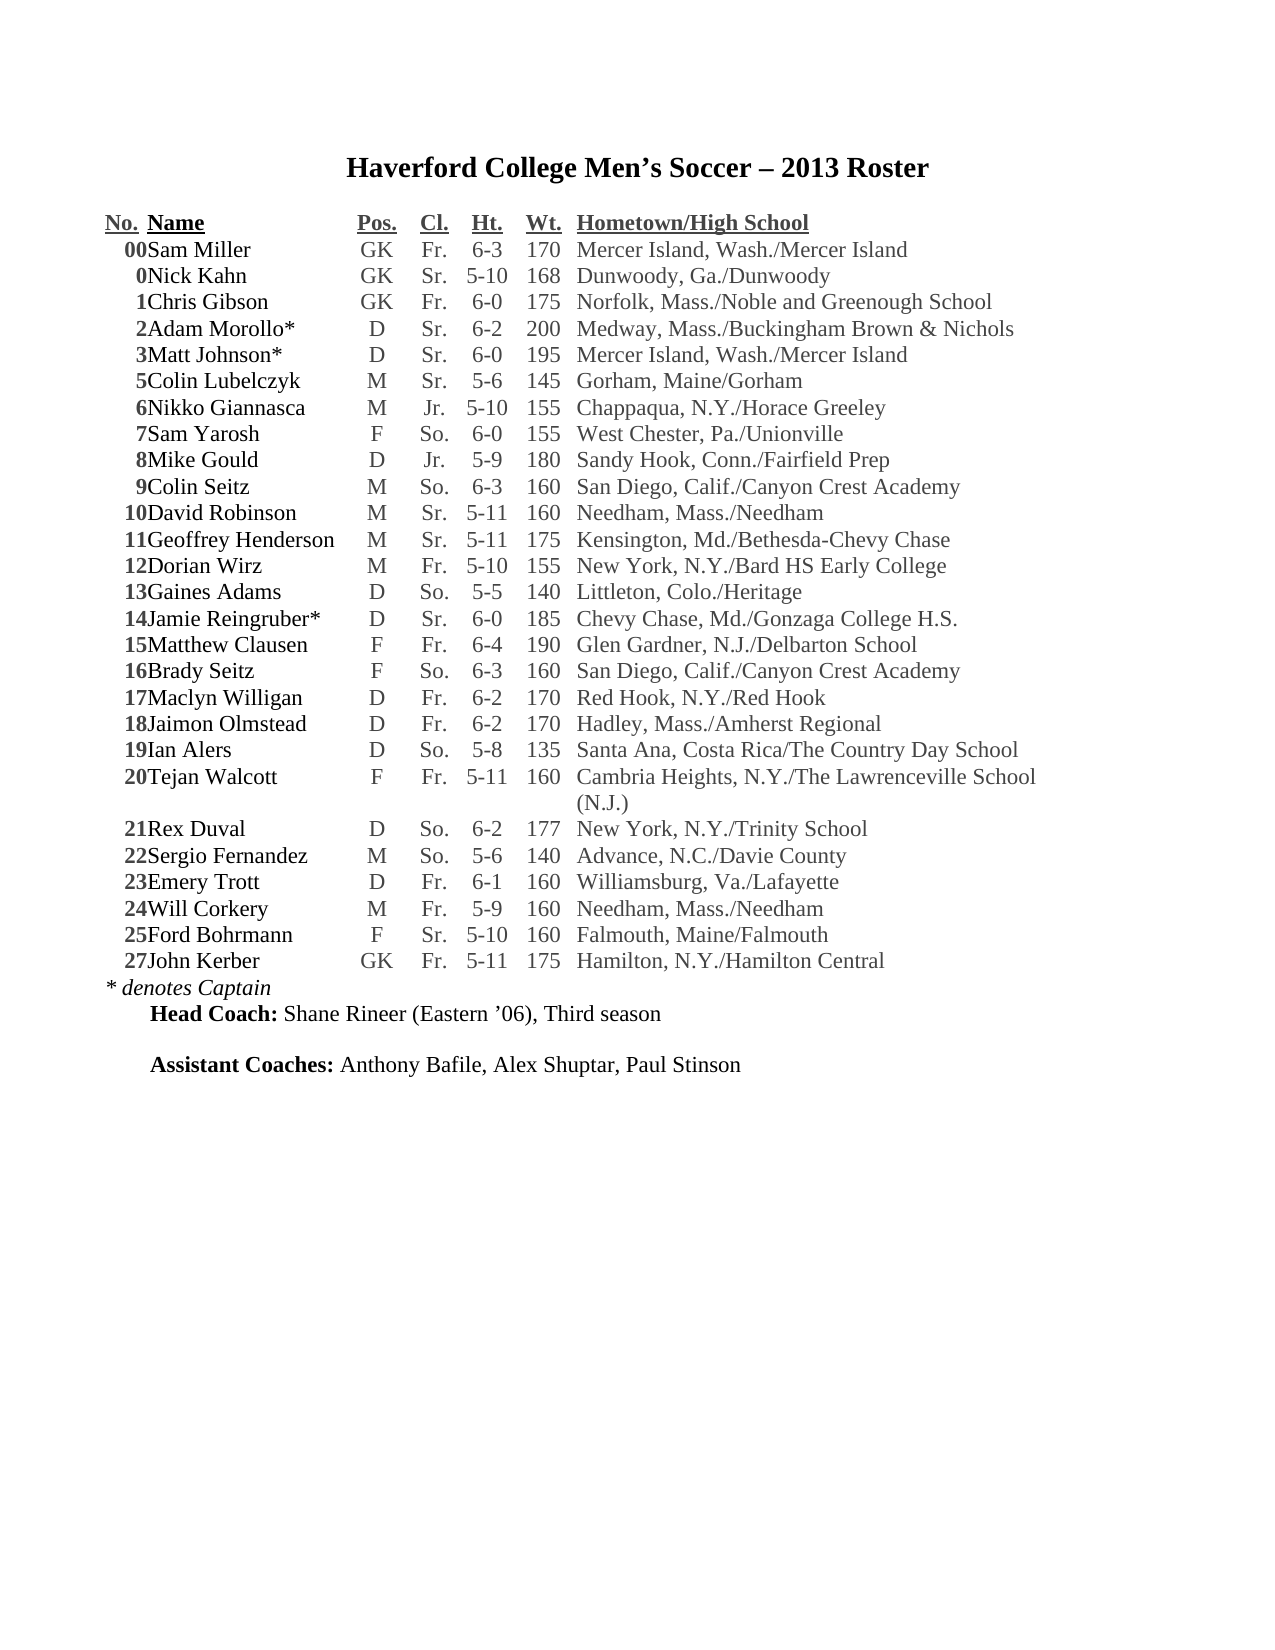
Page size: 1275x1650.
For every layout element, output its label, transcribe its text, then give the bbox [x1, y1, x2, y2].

table_cell 195 [510, 341, 576, 367]
table_cell 5 [105, 368, 147, 394]
table_cell 27 [105, 947, 147, 974]
table_cell M [349, 368, 405, 394]
table_cell Medway, Mass./Buckingham Brown & Nichols [576, 315, 1079, 341]
table_cell Nikko Giannasca [147, 394, 348, 420]
table_cell M [349, 499, 405, 526]
table_cell 22 [105, 842, 147, 868]
table_cell 5-11 [464, 499, 510, 526]
table_cell 0 [105, 262, 147, 288]
table_cell 17 [105, 684, 147, 710]
table_cell Jr. [405, 447, 464, 473]
table_cell Gorham, Maine/Gorham [576, 368, 1079, 394]
table_cell So. [405, 658, 464, 684]
table_cell San Diego, Calif./Canyon Crest Academy [576, 473, 1079, 499]
table_cell Matt Johnson* [147, 341, 348, 367]
table_cell Sergio Fernandez [147, 842, 348, 868]
table_cell Dunwoody, Ga./Dunwoody [576, 262, 1079, 288]
table_cell 18 [105, 710, 147, 736]
table_cell Matthew Clausen [147, 631, 348, 657]
table_cell 170 [510, 684, 576, 710]
table_cell Sr. [405, 262, 464, 288]
table_cell 16 [105, 658, 147, 684]
table_cell 185 [510, 605, 576, 631]
table_cell New York, N.Y./Bard HS Early College [576, 552, 1079, 578]
table_cell So. [405, 816, 464, 842]
table_cell D [349, 868, 405, 894]
table_cell So. [405, 578, 464, 605]
table_cell Will Corkery [147, 895, 348, 921]
table_header No. [105, 209, 147, 236]
table_header Wt. [510, 209, 576, 236]
table_cell 140 [510, 842, 576, 868]
table_cell 5-9 [464, 895, 510, 921]
table_cell Fr. [405, 631, 464, 657]
table_cell Kensington, Md./Bethesda-Chevy Chase [576, 526, 1079, 552]
table_cell 175 [510, 947, 576, 974]
table_cell Fr. [405, 684, 464, 710]
table_cell 13 [105, 578, 147, 605]
table_cell M [349, 552, 405, 578]
table_cell D [349, 816, 405, 842]
table_cell Dorian Wirz [147, 552, 348, 578]
table_cell Hamilton, N.Y./Hamilton Central [576, 947, 1079, 974]
table_cell M [349, 473, 405, 499]
table_cell 6-2 [464, 710, 510, 736]
table_cell Santa Ana, Costa Rica/The Country Day School [576, 736, 1079, 763]
table_cell F [349, 763, 405, 816]
table_cell Fr. [405, 289, 464, 315]
table_cell 6-0 [464, 420, 510, 447]
table_cell 170 [510, 236, 576, 262]
table_cell D [349, 710, 405, 736]
table_cell 12 [105, 552, 147, 578]
table_cell 5-10 [464, 921, 510, 947]
table_cell 160 [510, 895, 576, 921]
table_cell 8 [105, 447, 147, 473]
table_cell GK [349, 262, 405, 288]
table_cell 6-0 [464, 605, 510, 631]
table_cell San Diego, Calif./Canyon Crest Academy [576, 658, 1079, 684]
table_cell Sr. [405, 526, 464, 552]
table_cell 23 [105, 868, 147, 894]
table_cell 5-8 [464, 736, 510, 763]
table_cell Fr. [405, 895, 464, 921]
table_cell Fr. [405, 236, 464, 262]
table_cell 160 [510, 921, 576, 947]
table_cell Littleton, Colo./Heritage [576, 578, 1079, 605]
table_cell Colin Seitz [147, 473, 348, 499]
table_header Cl. [405, 209, 464, 236]
table_cell 175 [510, 289, 576, 315]
table_cell Fr. [405, 868, 464, 894]
table_cell 155 [510, 420, 576, 447]
table_cell Rex Duval [147, 816, 348, 842]
table_cell F [349, 921, 405, 947]
table_cell So. [405, 473, 464, 499]
table_cell 6-3 [464, 473, 510, 499]
table_cell 20 [105, 763, 147, 816]
table_cell F [349, 658, 405, 684]
table_cell 6-0 [464, 341, 510, 367]
table_cell 3 [105, 341, 147, 367]
table_cell 6 [105, 394, 147, 420]
table_cell Ian Alers [147, 736, 348, 763]
text Assistant Coaches: Anthony Bafile, Alex Shuptar, Paul Stinson [150, 1051, 1125, 1077]
table_cell Mercer Island, Wash./Mercer Island [576, 236, 1079, 262]
table_cell Brady Seitz [147, 658, 348, 684]
table_cell Needham, Mass./Needham [576, 499, 1079, 526]
table_cell 180 [510, 447, 576, 473]
table_cell 6-3 [464, 236, 510, 262]
table_cell West Chester, Pa./Unionville [576, 420, 1079, 447]
table_cell 24 [105, 895, 147, 921]
table_cell F [349, 420, 405, 447]
table_cell 160 [510, 763, 576, 816]
table_cell GK [349, 289, 405, 315]
table_cell 5-10 [464, 262, 510, 288]
table_cell Sr. [405, 499, 464, 526]
table_cell D [349, 736, 405, 763]
table_cell Sr. [405, 368, 464, 394]
table_cell 6-2 [464, 315, 510, 341]
table_cell 145 [510, 368, 576, 394]
table_cell 177 [510, 816, 576, 842]
table_cell Maclyn Willigan [147, 684, 348, 710]
table_cell Williamsburg, Va./Lafayette [576, 868, 1079, 894]
table_cell 5-6 [464, 368, 510, 394]
table_cell Cambria Heights, N.Y./The Lawrenceville School (N.J.) [576, 763, 1079, 816]
table_cell So. [405, 420, 464, 447]
table_cell 14 [105, 605, 147, 631]
table_cell GK [349, 947, 405, 974]
table_cell So. [405, 736, 464, 763]
table_cell 11 [105, 526, 147, 552]
table_cell 1 [105, 289, 147, 315]
table_cell Sr. [405, 315, 464, 341]
table_cell D [349, 341, 405, 367]
table_cell 168 [510, 262, 576, 288]
table_cell 6-1 [464, 868, 510, 894]
table_cell Geoffrey Henderson [147, 526, 348, 552]
table_cell 6-4 [464, 631, 510, 657]
table_cell Sam Yarosh [147, 420, 348, 447]
table_cell F [349, 631, 405, 657]
table_cell 6-0 [464, 289, 510, 315]
table_cell 5-11 [464, 947, 510, 974]
table_cell So. [405, 842, 464, 868]
table_cell 155 [510, 552, 576, 578]
table_cell 135 [510, 736, 576, 763]
table_cell 5-5 [464, 578, 510, 605]
table_cell Jaimon Olmstead [147, 710, 348, 736]
table_cell Chevy Chase, Md./Gonzaga College H.S. [576, 605, 1079, 631]
table_cell Chappaqua, N.Y./Horace Greeley [576, 394, 1079, 420]
table_cell 21 [105, 816, 147, 842]
table_cell 9 [105, 473, 147, 499]
table_cell New York, N.Y./Trinity School [576, 816, 1079, 842]
table_cell Red Hook, N.Y./Red Hook [576, 684, 1079, 710]
table_cell Gaines Adams [147, 578, 348, 605]
table_cell 10 [105, 499, 147, 526]
table_cell 6-2 [464, 684, 510, 710]
table_cell Fr. [405, 947, 464, 974]
text Haverford College Men’s Soccer – 2013 Roster [150, 150, 1125, 183]
table_cell Fr. [405, 763, 464, 816]
table_cell D [349, 605, 405, 631]
table_cell Ford Bohrmann [147, 921, 348, 947]
table_cell Sr. [405, 605, 464, 631]
table_cell M [349, 842, 405, 868]
table_cell 190 [510, 631, 576, 657]
table_cell M [349, 895, 405, 921]
table_cell M [349, 394, 405, 420]
table_cell John Kerber [147, 947, 348, 974]
table_cell 6-2 [464, 816, 510, 842]
table_cell 5-10 [464, 552, 510, 578]
table_cell Fr. [405, 710, 464, 736]
table_cell 200 [510, 315, 576, 341]
table_cell Sandy Hook, Conn./Fairfield Prep [576, 447, 1079, 473]
table_cell 19 [105, 736, 147, 763]
text Head Coach: Shane Rineer (Eastern ’06), Third season [150, 1000, 1125, 1026]
table_cell Mike Gould [147, 447, 348, 473]
table_cell 175 [510, 526, 576, 552]
table_cell M [349, 526, 405, 552]
table_cell D [349, 684, 405, 710]
table_cell D [349, 447, 405, 473]
table_cell Nick Kahn [147, 262, 348, 288]
table_cell 160 [510, 473, 576, 499]
table_cell Colin Lubelczyk [147, 368, 348, 394]
table_header Pos. [349, 209, 405, 236]
table_cell 160 [510, 658, 576, 684]
table_cell Needham, Mass./Needham [576, 895, 1079, 921]
table_cell Jamie Reingruber* [147, 605, 348, 631]
table_cell 25 [105, 921, 147, 947]
table_cell Tejan Walcott [147, 763, 348, 816]
table_cell 7 [105, 420, 147, 447]
table_header Ht. [464, 209, 510, 236]
table_cell Sr. [405, 921, 464, 947]
table_cell David Robinson [147, 499, 348, 526]
table_cell 5-6 [464, 842, 510, 868]
table_cell 5-11 [464, 763, 510, 816]
table_cell 155 [510, 394, 576, 420]
table_cell 5-11 [464, 526, 510, 552]
table_cell Glen Gardner, N.J./Delbarton School [576, 631, 1079, 657]
table_header Hometown/High School [576, 209, 1079, 236]
table_cell 160 [510, 499, 576, 526]
table_cell 160 [510, 868, 576, 894]
table_cell * denotes Captain [105, 974, 1079, 1000]
table_cell Norfolk, Mass./Noble and Greenough School [576, 289, 1079, 315]
table_cell Emery Trott [147, 868, 348, 894]
table_cell 15 [105, 631, 147, 657]
table_cell Fr. [405, 552, 464, 578]
table_cell 170 [510, 710, 576, 736]
table_cell Jr. [405, 394, 464, 420]
table_cell 2 [105, 315, 147, 341]
table_cell GK [349, 236, 405, 262]
table_cell 5-10 [464, 394, 510, 420]
table_cell 6-3 [464, 658, 510, 684]
table_cell Chris Gibson [147, 289, 348, 315]
table_cell Sr. [405, 341, 464, 367]
table_cell D [349, 578, 405, 605]
table_cell 00 [105, 236, 147, 262]
table_cell Hadley, Mass./Amherst Regional [576, 710, 1079, 736]
table_cell Adam Morollo* [147, 315, 348, 341]
table_cell 140 [510, 578, 576, 605]
table_cell Falmouth, Maine/Falmouth [576, 921, 1079, 947]
table_cell Sam Miller [147, 236, 348, 262]
table_cell Mercer Island, Wash./Mercer Island [576, 341, 1079, 367]
table_cell 5-9 [464, 447, 510, 473]
table_header Name [147, 209, 348, 236]
table_cell Advance, N.C./Davie County [576, 842, 1079, 868]
table_cell D [349, 315, 405, 341]
